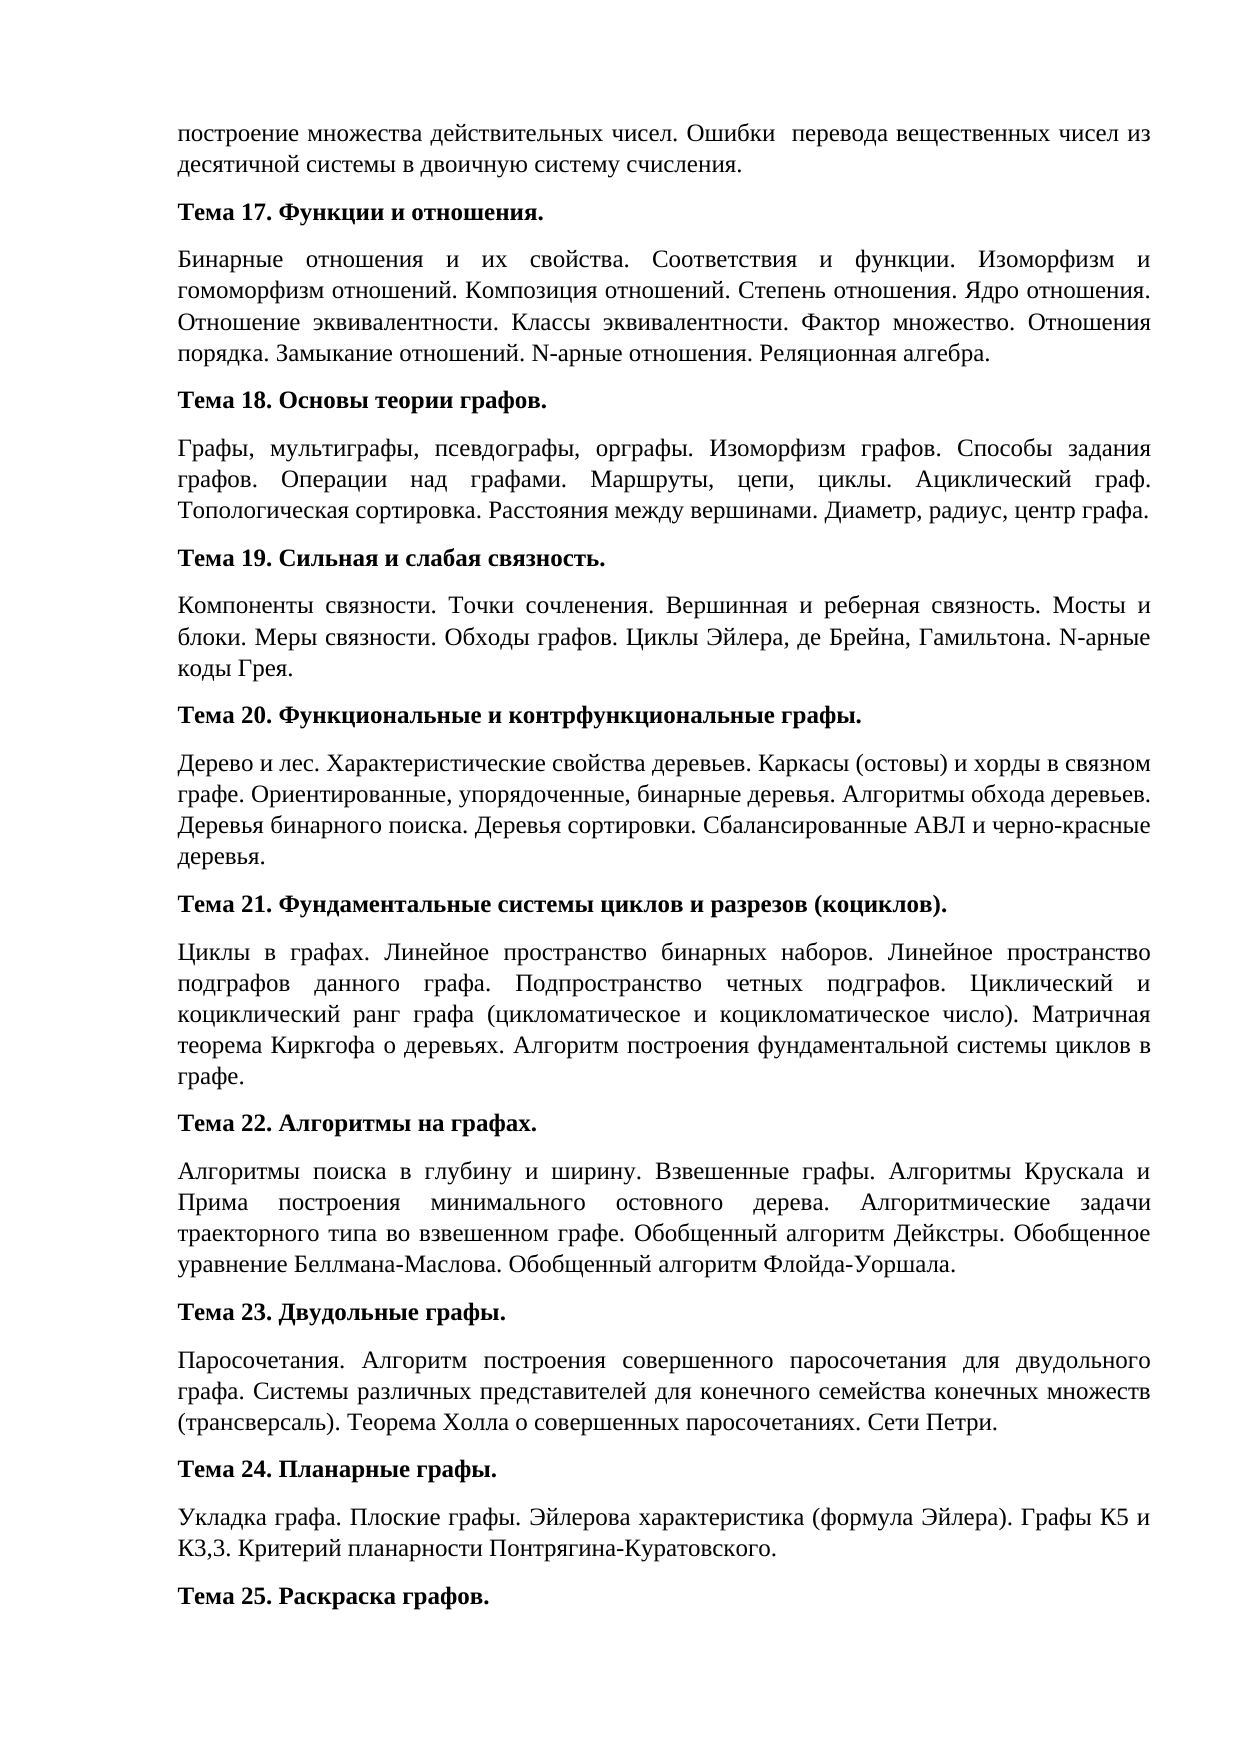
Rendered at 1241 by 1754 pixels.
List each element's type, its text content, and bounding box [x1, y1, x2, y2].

text Тема 21. Фундаментальные системы циклов и разрезов (коциклов). [177, 889, 1152, 918]
text Бинарные отношения и их свойства. Соответствия и функции. Изоморфизм и гомоморфизм отношений. Композиция отношений. Степень отношения. Ядро отношения. Отношение эквивалентности. Классы эквивалентности. Фактор множество. Отношения порядка. Замыкание отношений. N-арные отношения. Реляционная алгебра. [177, 244, 1152, 366]
text Тема 24. Планарные графы. [177, 1454, 1152, 1483]
text Тема 22. Алгоритмы на графах. [177, 1108, 1152, 1137]
text Тема 17. Функции и отношения. [177, 197, 1152, 226]
text Дерево и лес. Характеристические свойства деревьев. Каркасы (остовы) и хорды в связном графе. Ориентированные, упорядоченные, бинарные деревья. Алгоритмы обхода деревьев. Деревья бинарного поиска. Деревья сортировки. Сбалансированные АВЛ и черно-красные деревья. [177, 748, 1152, 870]
text Графы, мультиграфы, псевдографы, орграфы. Изоморфизм графов. Способы задания графов. Операции над графами. Маршруты, цепи, циклы. Ациклический граф. Топологическая сортировка. Расстояния между вершинами. Диаметр, радиус, центр графа. [177, 433, 1152, 524]
text Циклы в графах. Линейное пространство бинарных наборов. Линейное пространство подграфов данного графа. Подпространство четных подграфов. Циклический и коциклический ранг графа (цикломатическое и коцикломатическое число). Матричная теорема Киркгофа о деревьях. Алгоритм построения фундаментальной системы циклов в графе. [177, 937, 1152, 1089]
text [177, 118, 1152, 178]
text Тема 19. Сильная и слабая связность. [177, 543, 1152, 572]
text Тема 25. Раскраска графов. [177, 1581, 1152, 1610]
text Компоненты связности. Точки сочленения. Вершинная и реберная связность. Мосты и блоки. Меры связности. Обходы графов. Циклы Эйлера, де Брейна, Гамильтона. N-арные коды Грея. [177, 591, 1152, 681]
text Тема 20. Функциональные и контрфункциональные графы. [177, 700, 1152, 729]
text Укладка графа. Плоские графы. Эйлерова характеристика (формула Эйлера). Графы К5 и К3,3. Критерий планарности Понтрягина-Куратовского. [177, 1502, 1152, 1562]
text Алгоритмы поиска в глубину и ширину. Взвешенные графы. Алгоритмы Крускала и Прима построения минимального остовного дерева. Алгоритмические задачи траекторного типа во взвешенном графе. Обобщенный алгоритм Дейкстры. Обобщенное уравнение Беллмана-Маслова. Обобщенный алгоритм Флойда-Уоршала. [177, 1156, 1152, 1278]
text Паросочетания. Алгоритм построения совершенного паросочетания для двудольного графа. Системы различных представителей для конечного семейства конечных множеств (трансверсаль). Теорема Холла о совершенных паросочетаниях. Сети Петри. [177, 1345, 1152, 1436]
text Тема 18. Основы теории графов. [177, 385, 1152, 414]
text Тема 23. Двудольные графы. [177, 1297, 1152, 1326]
